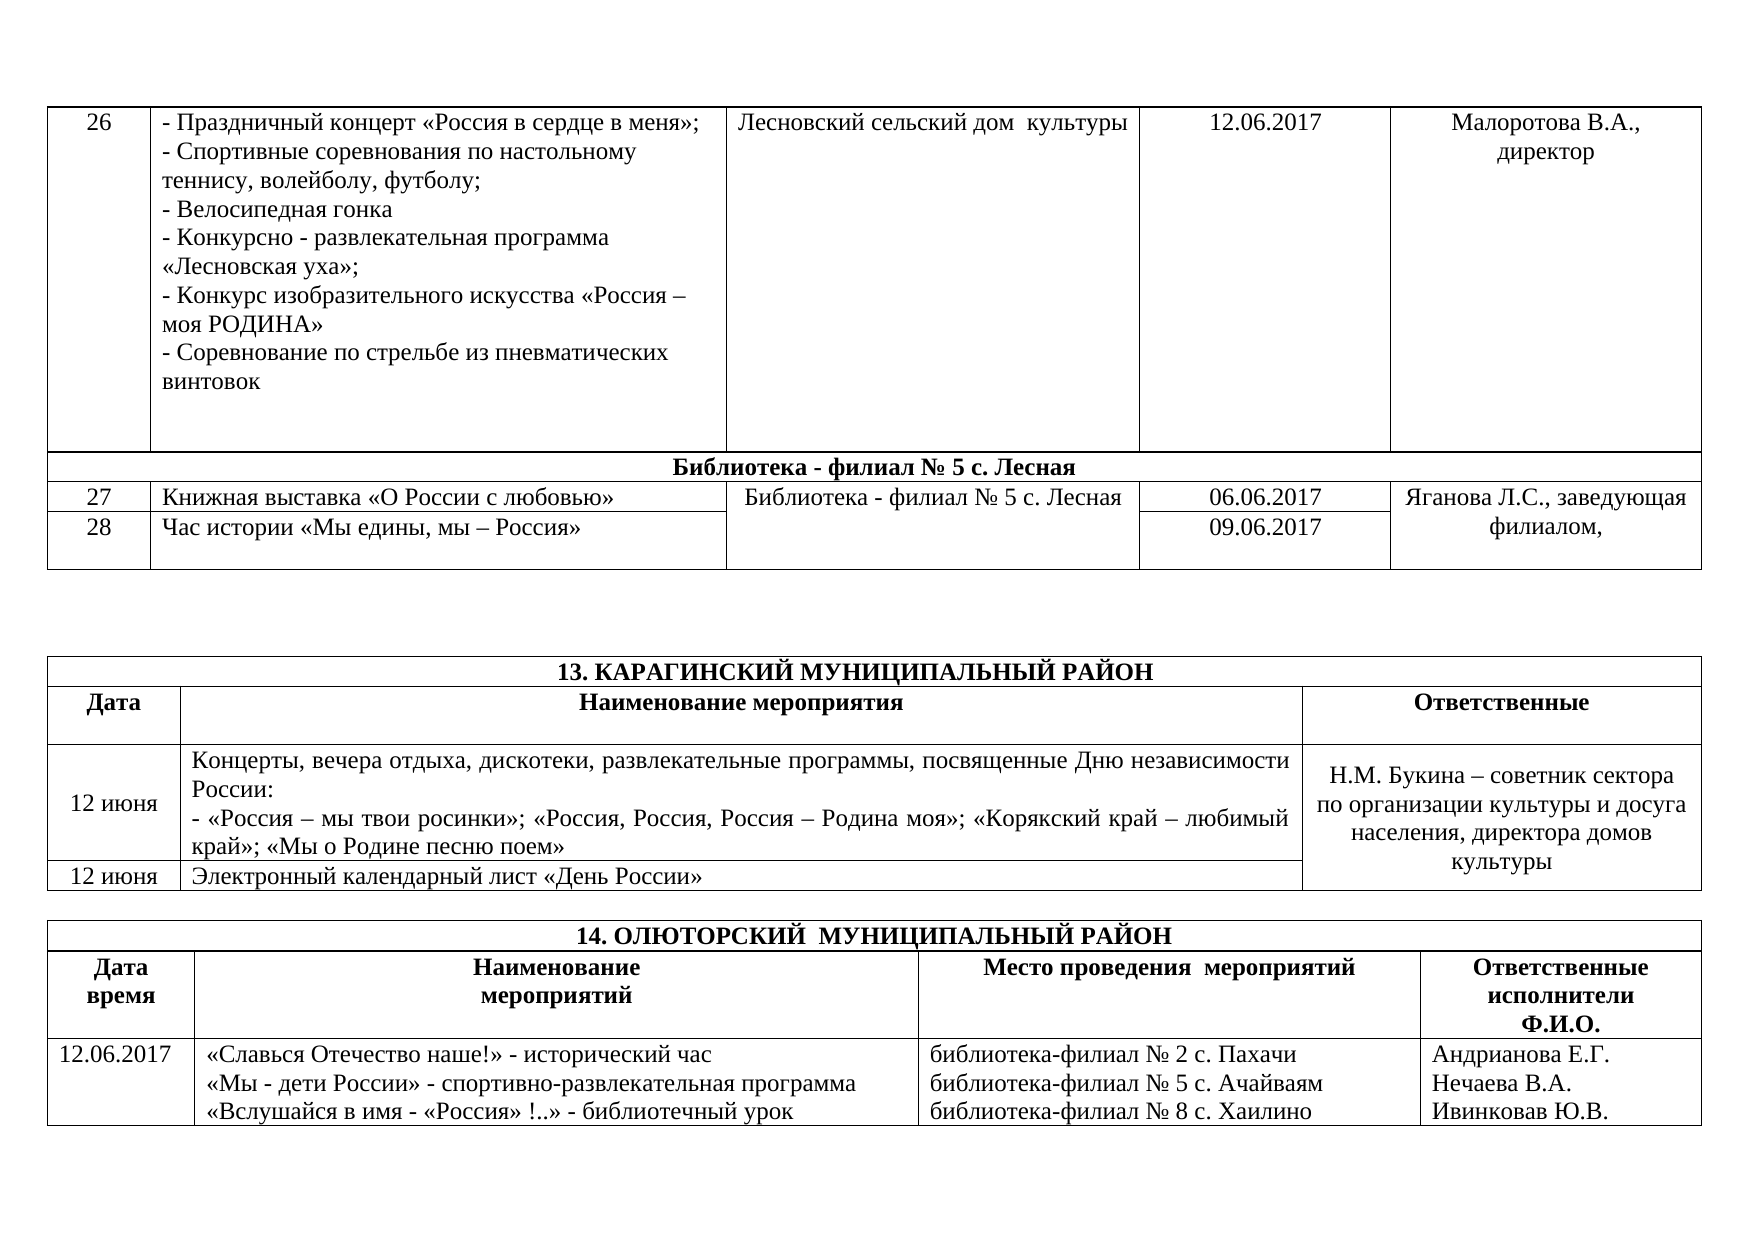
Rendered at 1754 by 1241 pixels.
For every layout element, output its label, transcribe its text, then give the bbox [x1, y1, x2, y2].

table_cell Концерты, вечера отдыха, дискотеки, развлекательные программы, посвященные Дню независимости России: - «Россия – мы твои росинки»; «Россия, Россия, Россия – Родина моя»; «Корякский край – любимый край»; «Мы о Родине песню поем» [181, 745, 1302, 860]
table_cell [1421, 1039, 1701, 1125]
table_header Ответственные исполнители Ф.И.О. [1421, 952, 1701, 1038]
table_header Место проведения мероприятий [919, 952, 1420, 1038]
table_cell Дата [48, 687, 180, 744]
table_cell Час истории «Мы едины, мы – Россия» [151, 512, 726, 568]
table_header 14. ОЛЮТОРСКИЙ МУНИЦИПАЛЬНЫЙ РАЙОН [48, 921, 1701, 949]
table_header Наименование мероприятий [195, 952, 918, 1038]
table_cell 12.06.2017 [1140, 108, 1390, 451]
table_cell Яганова Л.С., заведующая филиалом, [1391, 482, 1701, 568]
table_cell 12.06.2017 [48, 1039, 194, 1125]
table_cell 26 [48, 108, 150, 451]
table_cell - Праздничный концерт «Россия в сердце в меня»; - Спортивные соревнования по настольному теннису, волейболу, футболу; - Велосипедная гонка - Конкурсно - развлекательная программа «Лесновская уха»; - Конкурс изобразительного искусства «Россия – моя РОДИНА» - Соревнование по стрельбе из пневматических винтовок [151, 108, 726, 451]
table_cell Книжная выставка «О России с любовью» [151, 482, 726, 511]
table_cell Наименование мероприятия [181, 687, 1302, 744]
table_cell Малоротова В.А., директор [1391, 108, 1701, 451]
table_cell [195, 1039, 918, 1125]
table_cell Лесновский сельский дом культуры [727, 108, 1139, 451]
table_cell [919, 1039, 1420, 1125]
table_cell Н.М. Букина – советник сектора по организации культуры и досуга населения, директора домов культуры [1303, 745, 1701, 890]
table_cell Библиотека - филиал № 5 с. Лесная [727, 482, 1139, 568]
table_cell 27 [48, 482, 150, 511]
table_cell 12 июня [48, 861, 180, 890]
table_cell 12 июня [48, 745, 180, 860]
table_cell Ответственные [1303, 687, 1701, 744]
table_cell Электронный календарный лист «День России» [181, 861, 1302, 890]
table_cell 28 [48, 512, 150, 568]
table_cell Библиотека - филиал № 5 с. Лесная [48, 453, 1701, 481]
table_cell 06.06.2017 [1140, 482, 1390, 511]
table_header Дата время [48, 952, 194, 1038]
table_header КАРАГИНСКИЙ МУНИЦИПАЛЬНЫЙ РАЙОН [48, 657, 1701, 686]
table_cell 09.06.2017 [1140, 512, 1390, 568]
